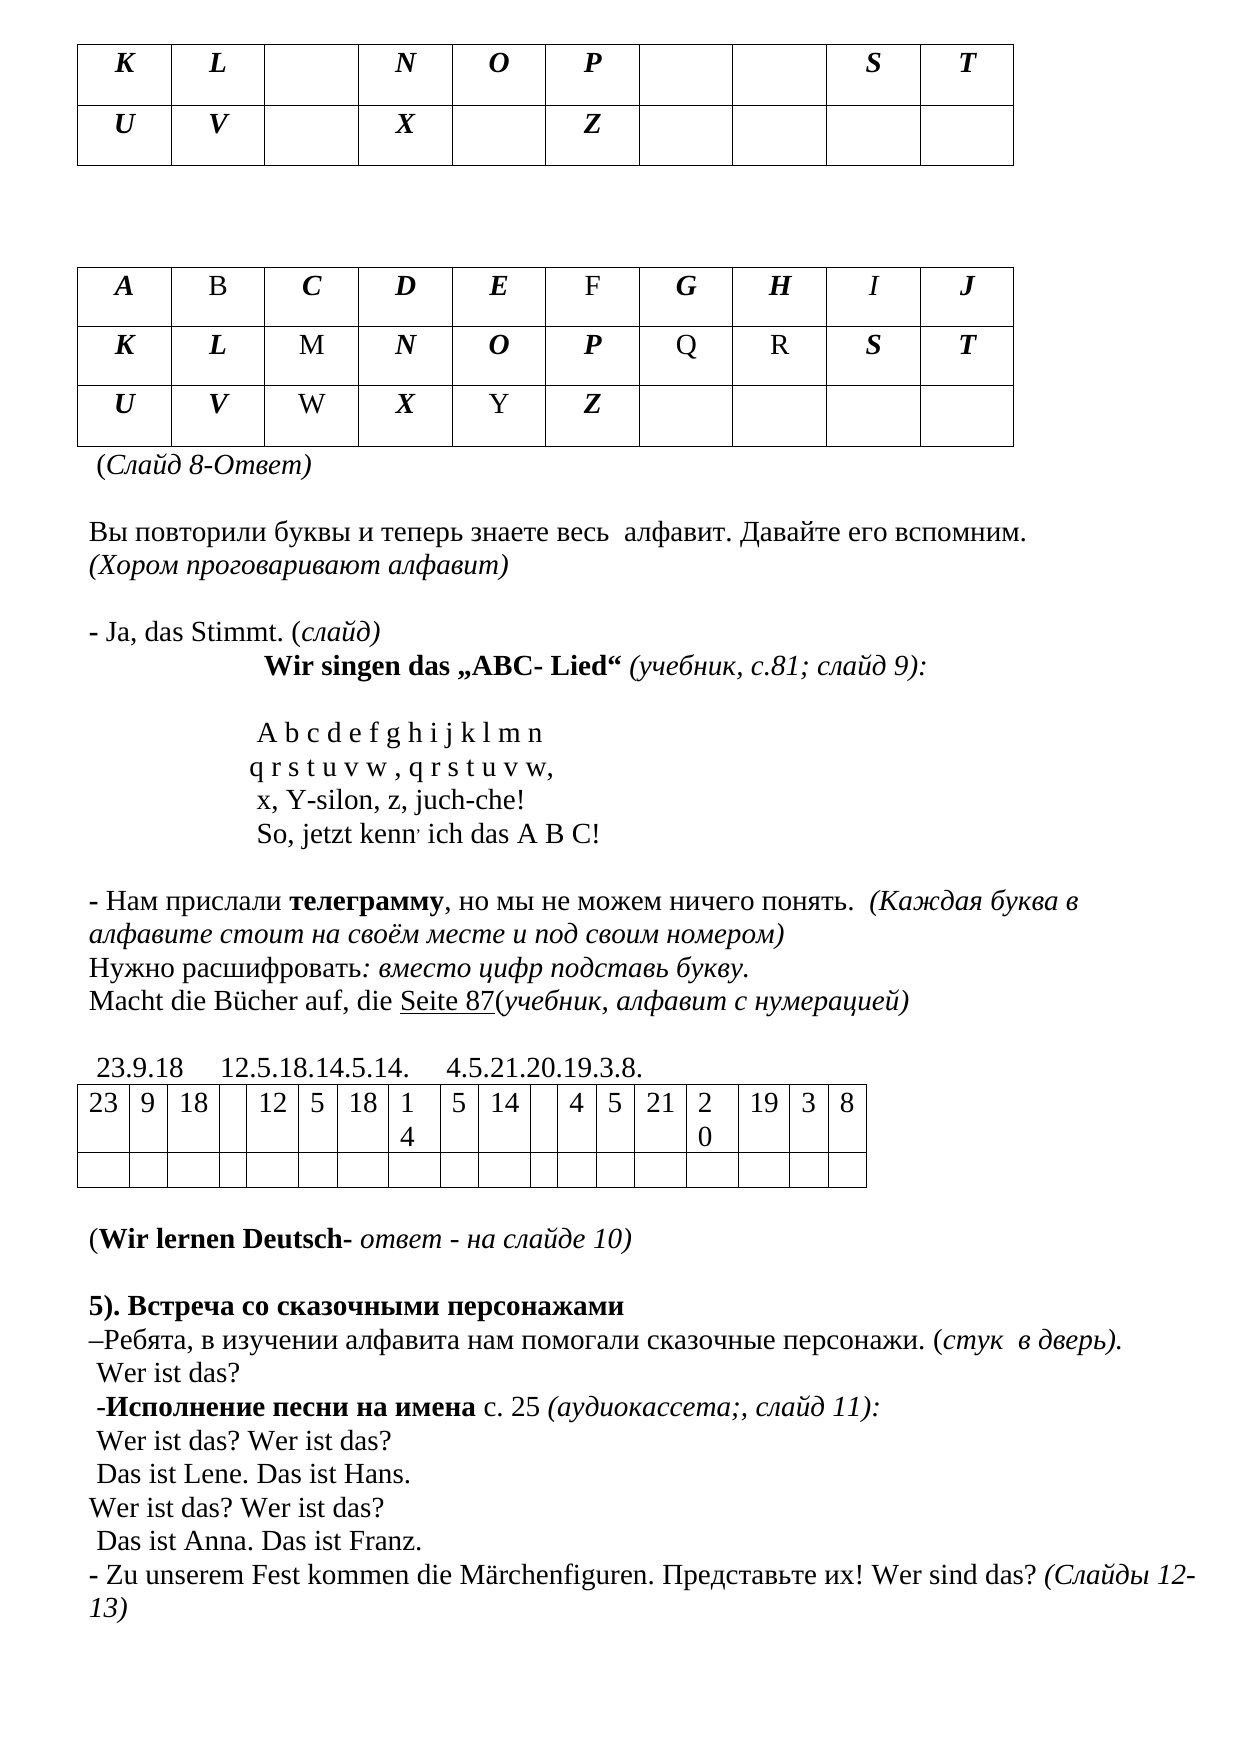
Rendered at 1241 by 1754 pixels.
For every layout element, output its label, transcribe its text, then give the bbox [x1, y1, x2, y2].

table_cell [299, 1153, 337, 1187]
table_header 3 [790, 1085, 828, 1152]
table_cell [247, 1153, 298, 1187]
table_cell [265, 106, 358, 165]
table_header J [921, 268, 1013, 326]
table_cell [220, 1153, 246, 1187]
table_cell [389, 1153, 440, 1187]
table_cell T [921, 327, 1013, 385]
text Das ist Lene. Das ist Hans. [89, 1456, 1196, 1490]
table_header 8 [829, 1085, 866, 1152]
table_header 5 [299, 1085, 337, 1152]
table_header 9 [130, 1085, 167, 1152]
table_cell [531, 1153, 557, 1187]
text Wer ist das? Wer ist das? [89, 1490, 1196, 1523]
table_cell W [265, 386, 358, 446]
table_cell O [453, 45, 545, 105]
table_header 12 [247, 1085, 298, 1152]
table_header 14 [479, 1085, 530, 1152]
table_cell R [733, 327, 826, 385]
text (Wir lernen Deutsch- ответ - на слайде 10) [89, 1221, 1196, 1255]
table_header 18 [338, 1085, 388, 1152]
table_cell U [78, 386, 171, 446]
table_cell L [172, 327, 264, 385]
table_cell [168, 1153, 219, 1187]
table_cell X [359, 106, 452, 165]
text Wer ist das? [89, 1356, 1196, 1389]
text - Zu unserem Fest kommen die Märchenfiguren. Представьте их! Wer sind das? (Слайды 12-13) [89, 1557, 1196, 1624]
table_header D [359, 268, 452, 326]
text Das ist Anna. Das ist Franz. [89, 1523, 1196, 1557]
table_cell Z [546, 106, 639, 165]
table_header I [827, 268, 920, 326]
table_cell O [453, 327, 545, 385]
text Wer ist das? Wer ist das? [89, 1423, 1196, 1456]
text (Хором проговаривают алфавит) [89, 547, 1196, 581]
table_header F [546, 268, 639, 326]
table_header 5 [597, 1085, 634, 1152]
table_cell [687, 1153, 738, 1187]
text 5). Встреча со сказочными персонажами [89, 1288, 1196, 1322]
table_cell [78, 1153, 129, 1187]
table_header H [733, 268, 826, 326]
table_header 21 [635, 1085, 686, 1152]
table_cell [441, 1153, 478, 1187]
table_cell [640, 45, 732, 105]
table_header 20 [687, 1085, 738, 1152]
table_cell [739, 1153, 789, 1187]
table_cell [453, 106, 545, 165]
table_cell U [78, 106, 171, 165]
table_cell Z [546, 386, 639, 446]
table_cell [921, 386, 1013, 446]
text - Ja, das Stimmt. (слайд) [89, 614, 1196, 648]
table_header E [453, 268, 545, 326]
table_cell X [359, 386, 452, 446]
table_cell T [921, 45, 1013, 105]
table_header 14 [389, 1085, 440, 1152]
text –Ребята, в изучении алфавита нам помогали сказочные персонажи. (стук в дверь). [89, 1322, 1196, 1356]
table_cell P [546, 327, 639, 385]
table_header 18 [168, 1085, 219, 1152]
table_cell Y [453, 386, 545, 446]
text - Нам прислали телеграмму, но мы не можем ничего понять. (Каждая буква в алфавите стоит на своём месте и под своим номером) [89, 883, 1196, 950]
table_cell N [359, 327, 452, 385]
table_cell [827, 386, 920, 446]
table_cell [597, 1153, 634, 1187]
text -Исполнение песни на имена с. 25 (аудиокассета;, слайд 11): [89, 1389, 1196, 1423]
table_header G [640, 268, 732, 326]
table_cell [640, 106, 732, 165]
table_cell K [78, 45, 171, 105]
table_cell P [546, 45, 639, 105]
table_cell [790, 1153, 828, 1187]
table_cell [130, 1153, 167, 1187]
table_cell N [359, 45, 452, 105]
table_cell [640, 386, 732, 446]
table_cell Q [640, 327, 732, 385]
table_header B [172, 268, 264, 326]
table_cell [265, 45, 358, 105]
table_cell [733, 386, 826, 446]
text So, jetzt kenn, ich das A B C! [89, 816, 1196, 849]
table_header C [265, 268, 358, 326]
text Macht die Bücher auf, die Seite 87(учебник, алфавит с нумерацией) [89, 983, 1196, 1017]
table_header 23 [78, 1085, 129, 1152]
text x, Y-silon, z, juch-che! [89, 782, 1196, 816]
table_cell [558, 1153, 596, 1187]
table_header A [78, 268, 171, 326]
table_header 5 [441, 1085, 478, 1152]
table_cell [921, 106, 1013, 165]
table_cell [733, 106, 826, 165]
text A b c d e f g h i j k l m n [89, 715, 1196, 749]
table_header [531, 1085, 557, 1152]
table_cell [635, 1153, 686, 1187]
table_cell [829, 1153, 866, 1187]
table_cell [338, 1153, 388, 1187]
table_cell L [172, 45, 264, 105]
table_cell [733, 45, 826, 105]
table_cell [827, 106, 920, 165]
text Wir singen das „ABC- Lied“ (учебник, с.81; слайд 9): [89, 648, 1196, 682]
text q r s t u v w , q r s t u v w, [89, 749, 1196, 782]
table_cell M [265, 327, 358, 385]
text 23.9.18 12.5.18.14.5.14. 4.5.21.20.19.3.8. [89, 1051, 1196, 1084]
text Нужно расшифровать: вместо цифр подставь букву. [89, 950, 1196, 983]
table_cell V [172, 106, 264, 165]
table_header 4 [558, 1085, 596, 1152]
table_cell [479, 1153, 530, 1187]
table_cell S [827, 327, 920, 385]
table_header 19 [739, 1085, 789, 1152]
table_cell S [827, 45, 920, 105]
table_cell V [172, 386, 264, 446]
text Вы повторили буквы и теперь знаете весь алфавит. Давайте его вспомним. [89, 514, 1196, 547]
table_cell K [78, 327, 171, 385]
text (Слайд 8-Ответ) [89, 447, 1196, 480]
table_header [220, 1085, 246, 1152]
